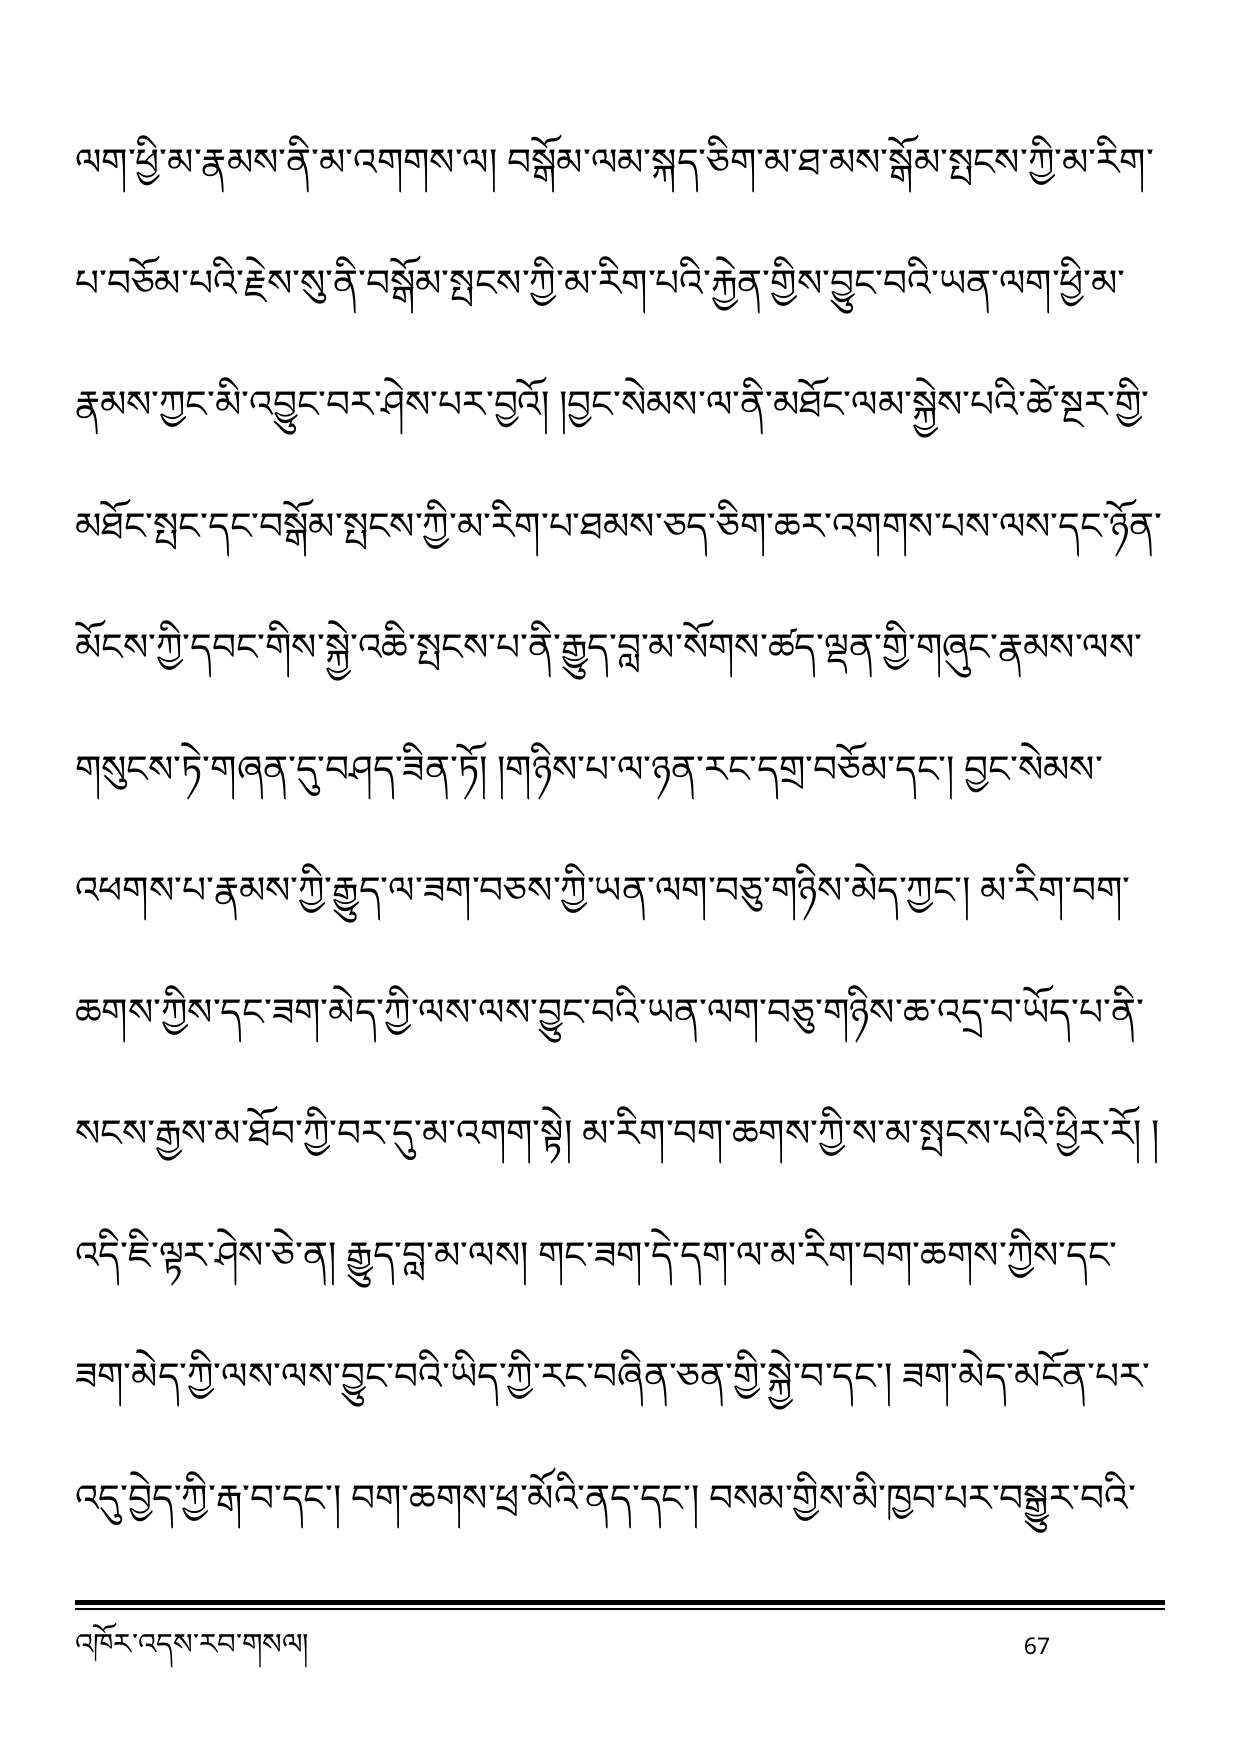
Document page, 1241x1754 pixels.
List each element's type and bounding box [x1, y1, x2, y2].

text [75, 120, 1165, 1562]
